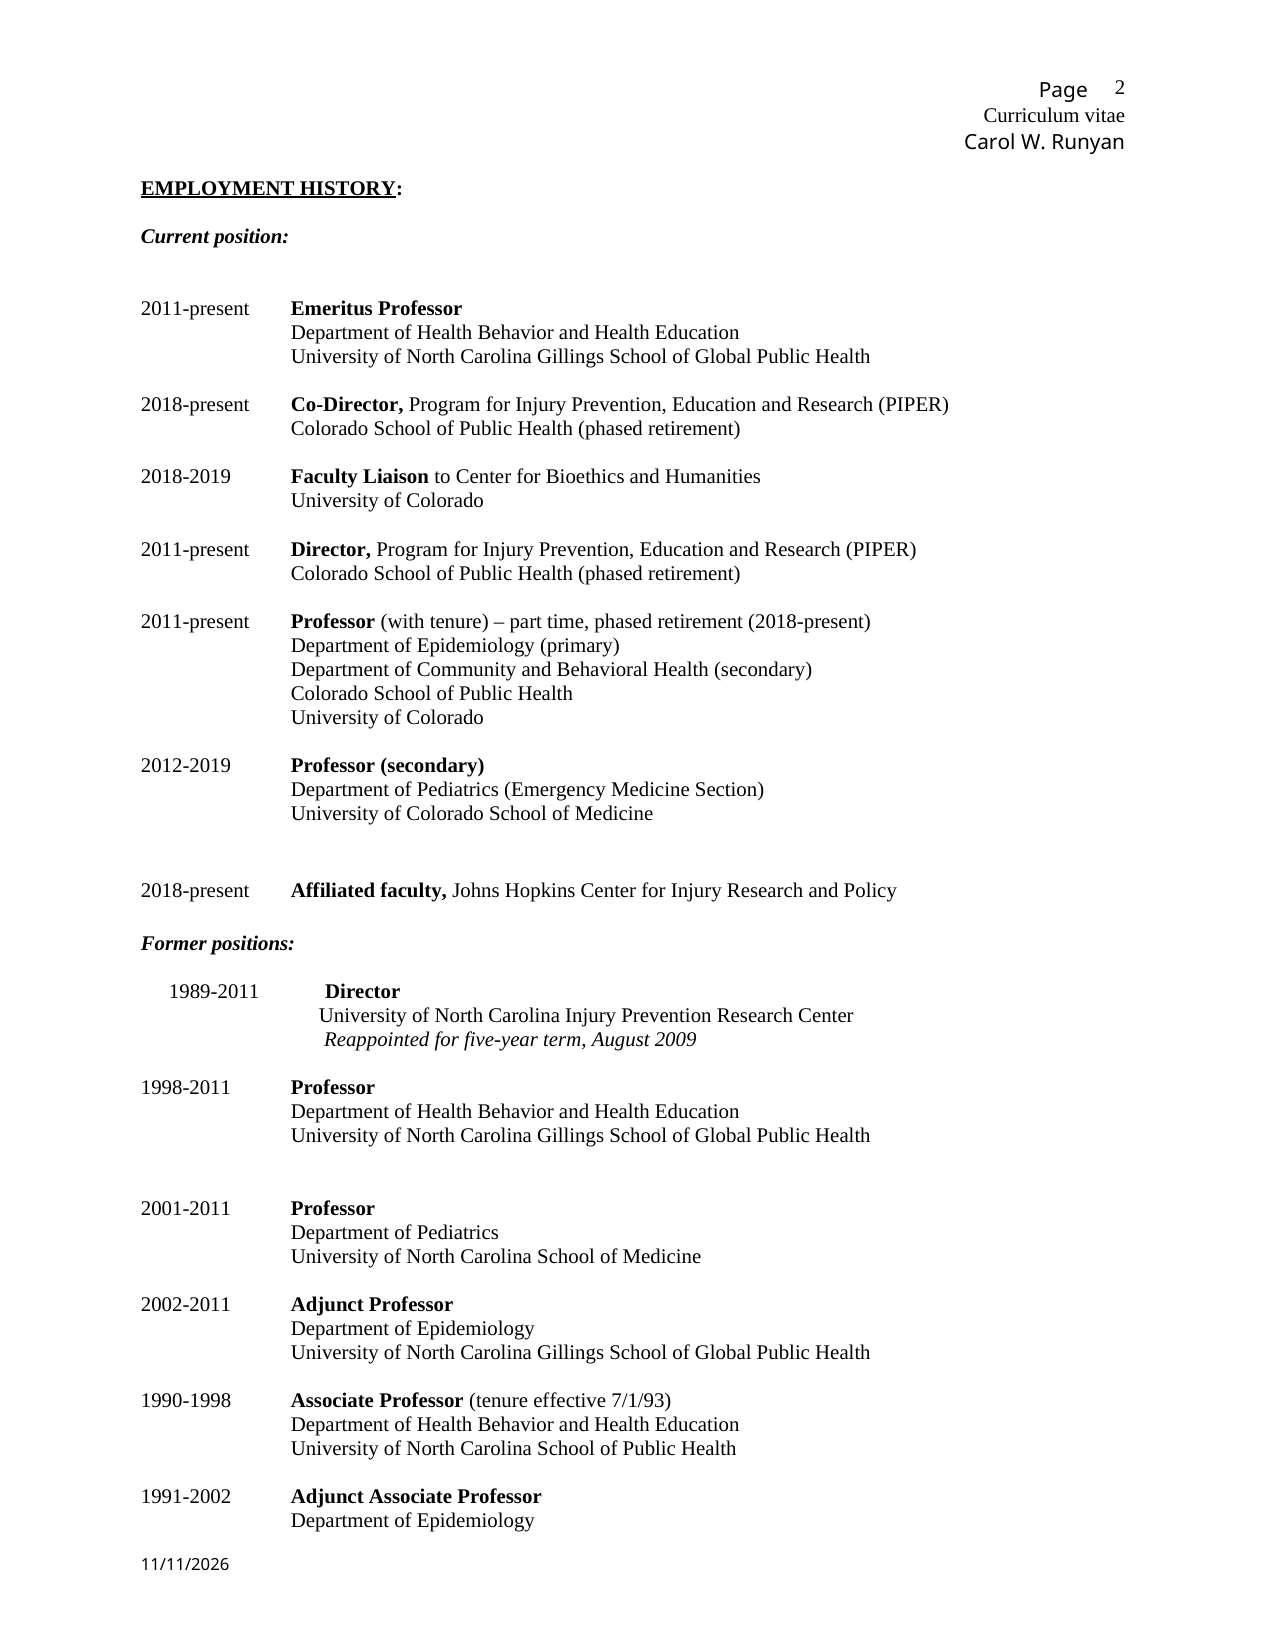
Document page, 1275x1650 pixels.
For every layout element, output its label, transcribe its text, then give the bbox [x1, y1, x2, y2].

text 2011-present Professor (with tenure) – part time, phased retirement (2018-present) [141, 609, 1125, 633]
text Department of Pediatrics (Emergency Medicine Section) [141, 777, 1125, 801]
text 2018-present Affiliated faculty, Johns Hopkins Center for Injury Research and Policy [141, 878, 1125, 902]
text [141, 1412, 1125, 1436]
text University of North Carolina Gillings School of Global Public Health [291, 1123, 1125, 1147]
text 1991-2002 Adjunct Associate Professor [141, 1484, 1125, 1508]
text 2001-2011 Professor [141, 1196, 1125, 1219]
text Department of Health Behavior and Health Education [291, 1099, 1125, 1123]
text 1990-1998 Associate Professor (tenure effective 7/1/93) [141, 1388, 1125, 1412]
text 2002-2011 Adjunct Professor [141, 1292, 1125, 1316]
text Colorado School of Public Health [141, 681, 1125, 705]
text 1998-2011 Professor [141, 1075, 1125, 1099]
text University of Colorado [216, 705, 1125, 729]
text Department of Epidemiology [141, 1508, 1125, 1532]
text EMPLOYMENT HISTORY: [141, 176, 1125, 199]
text University of North Carolina Injury Prevention Research Center [169, 1003, 1125, 1027]
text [141, 1436, 1125, 1460]
text Former positions: [141, 931, 1125, 955]
text 2018-2019 Faculty Liaison to Center for Bioethics and Humanities [141, 464, 1125, 488]
text Department of Health Behavior and Health Education [141, 320, 1125, 344]
text Department of Epidemiology [141, 1316, 1125, 1340]
text University of Colorado School of Medicine [141, 801, 1125, 854]
text 2011-present Director, Program for Injury Prevention, Education and Research (PIPER) [141, 536, 1125, 561]
text Reappointed for five-year term, August 2009 [169, 1027, 1125, 1051]
text 2011-present Emeritus Professor [141, 296, 1125, 320]
text University of Colorado [141, 488, 1125, 512]
text University of North Carolina Gillings School of Global Public Health [141, 1340, 1125, 1364]
text University of North Carolina Gillings School of Global Public Health [141, 344, 1125, 368]
text 2018-present Co-Director, Program for Injury Prevention, Education and Research (PIPER) [141, 392, 1125, 416]
text Department of Community and Behavioral Health (secondary) [141, 657, 1125, 681]
text University of North Carolina School of Medicine [141, 1244, 1125, 1268]
text Department of Pediatrics [141, 1219, 1125, 1244]
text 1989-2011 Director [169, 979, 1125, 1003]
text Current position: [141, 224, 1125, 248]
text Colorado School of Public Health (phased retirement) [291, 416, 1125, 440]
text Department of Epidemiology (primary) [141, 633, 1125, 657]
text 2012-2019 Professor (secondary) [141, 753, 1125, 777]
text Colorado School of Public Health (phased retirement) [291, 561, 1125, 584]
